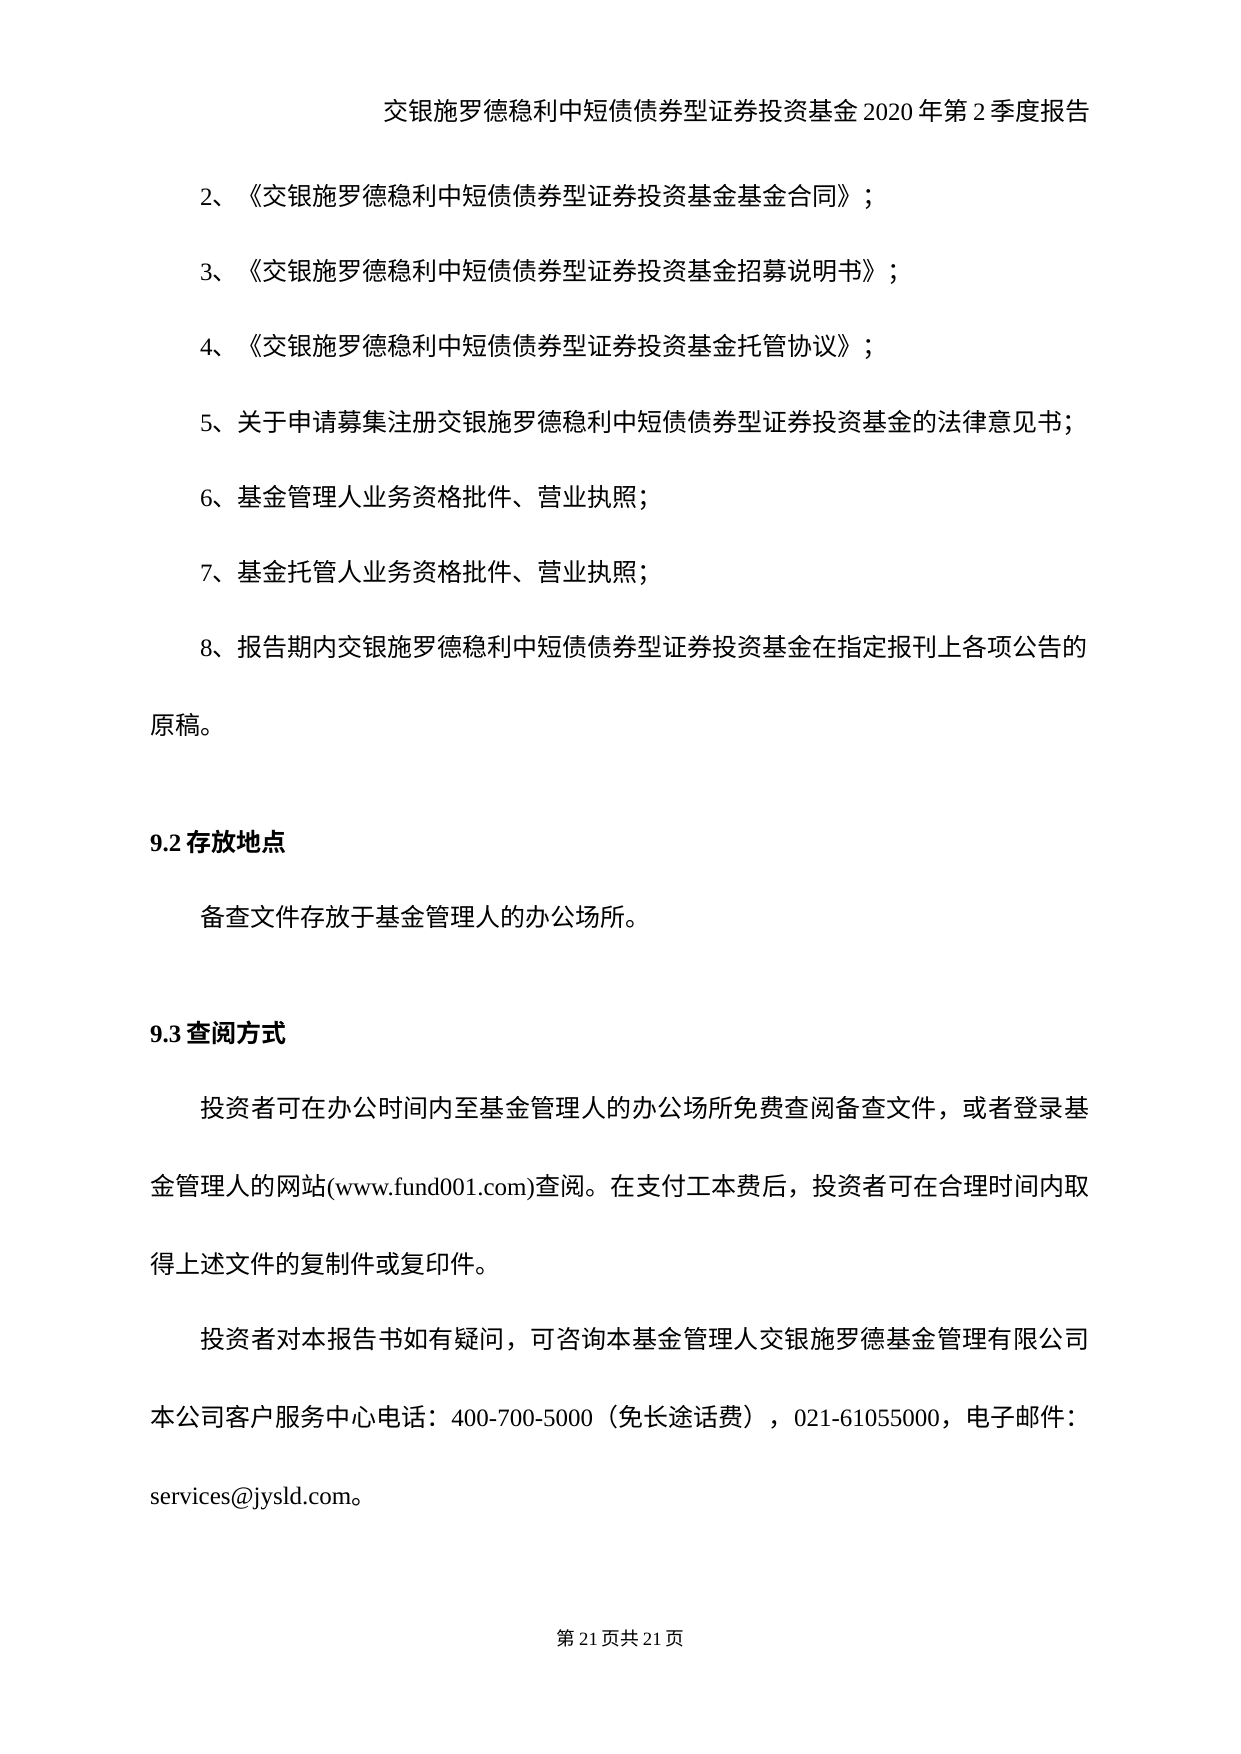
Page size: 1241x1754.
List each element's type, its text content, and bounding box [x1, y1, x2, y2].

text 4、《交银施罗德稳利中短债债券型证券投资基金托管协议》； [150, 312, 1090, 377]
text 9.3查阅方式 [150, 999, 1090, 1064]
text 9.2存放地点 [150, 808, 1090, 873]
text 备查文件存放于基金管理人的办公场所。 [150, 883, 1090, 948]
text 6、基金管理人业务资格批件、营业执照； [150, 463, 1090, 528]
text 7、基金托管人业务资格批件、营业执照； [150, 538, 1090, 603]
text 3、《交银施罗德稳利中短债债券型证券投资基金招募说明书》； [150, 237, 1090, 302]
text 投资者对本报告书如有疑问，可咨询本基金管理人交银施罗德基金管理有限公司。本公司客户服务中心电话：400-700-5000（免长途话费），021-61055000，电子邮件：services@jysld.com。 [150, 1306, 1090, 1526]
text 5、关于申请募集注册交银施罗德稳利中短债债券型证券投资基金的法律意见书； [150, 388, 1090, 453]
text 2、《交银施罗德稳利中短债债券型证券投资基金基金合同》； [150, 162, 1090, 227]
text 投资者可在办公时间内至基金管理人的办公场所免费查阅备查文件，或者登录基金管理人的网站(www.fund001.com)查阅。在支付工本费后，投资者可在合理时间内取得上述文件的复制件或复印件。 [150, 1074, 1090, 1295]
text 8、报告期内交银施罗德稳利中短债债券型证券投资基金在指定报刊上各项公告的原稿。 [150, 613, 1090, 756]
